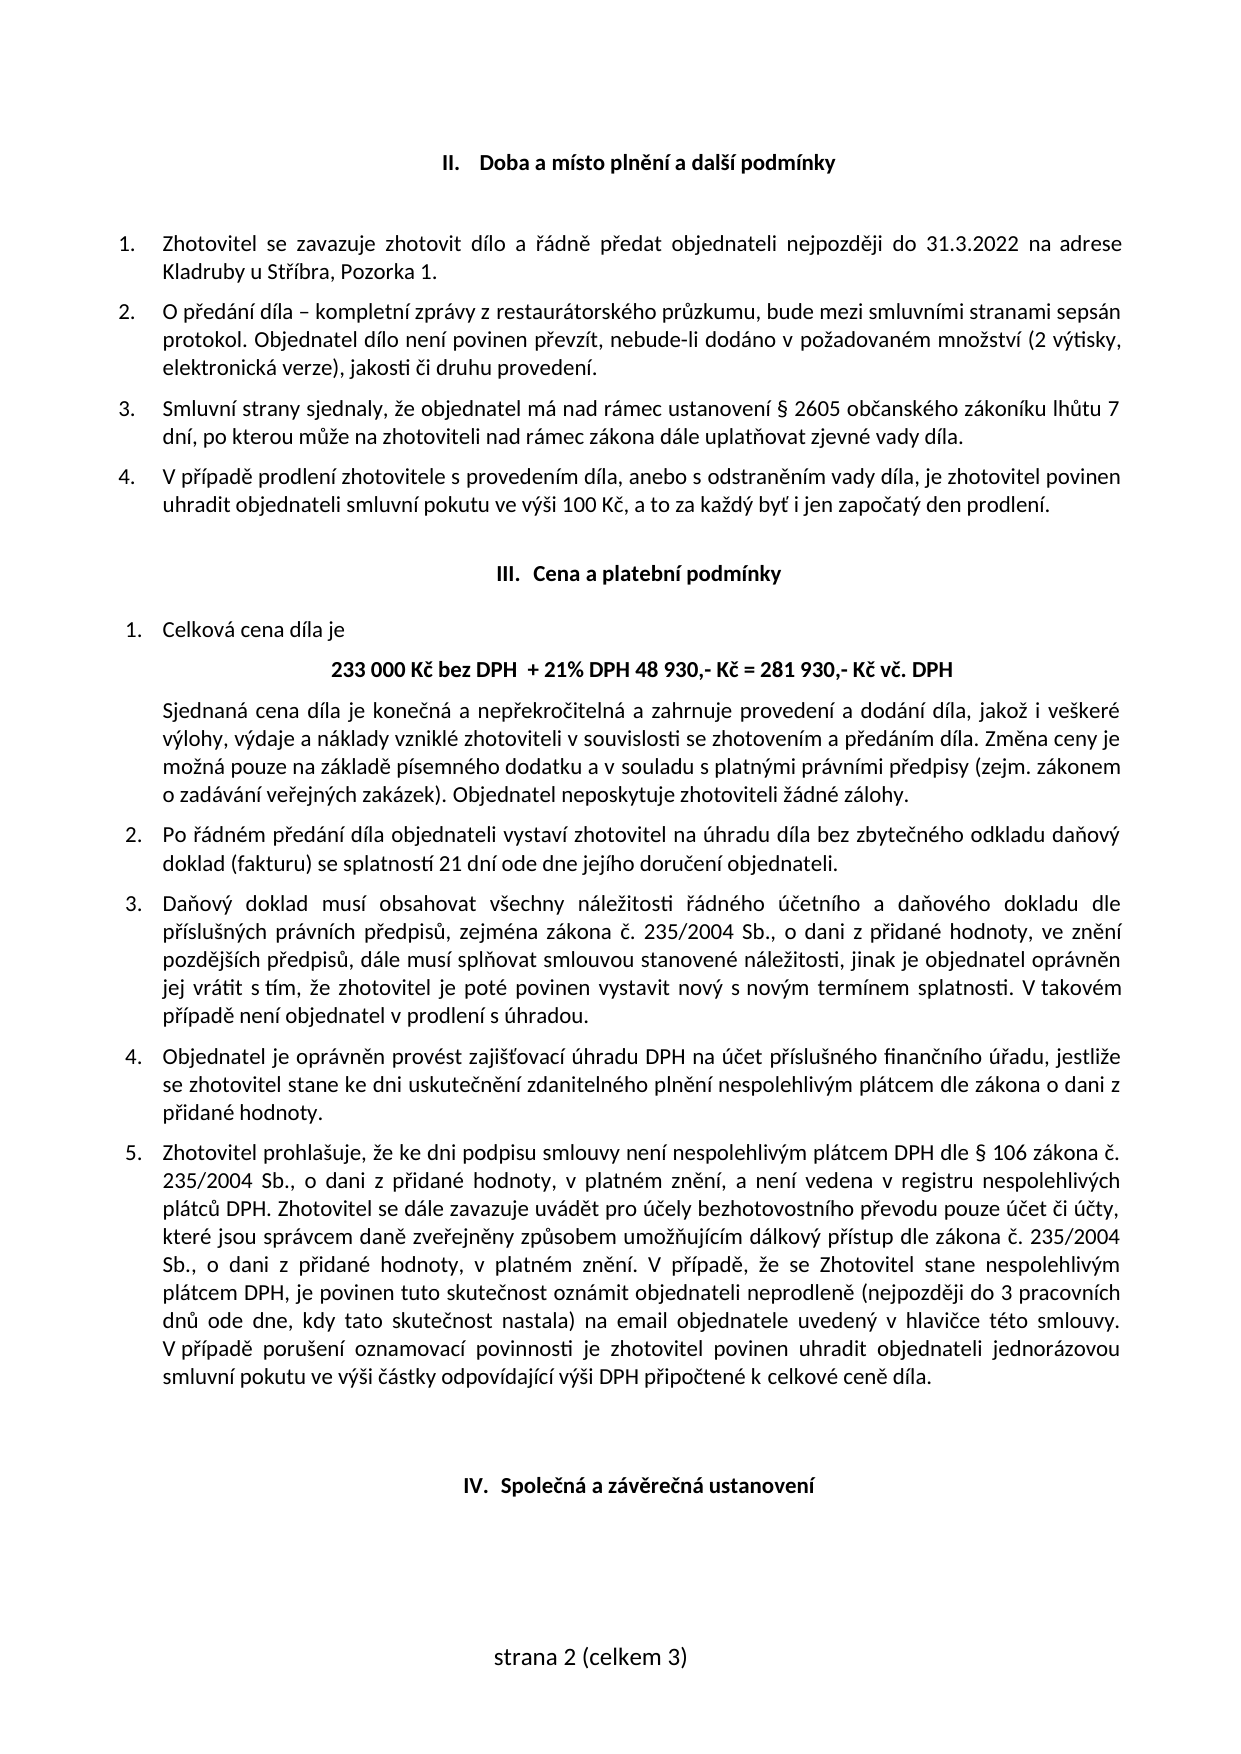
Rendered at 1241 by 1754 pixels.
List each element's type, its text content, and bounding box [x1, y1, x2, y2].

list Objednatel je oprávněn provést zajišťovací úhradu DPH na účet příslušného finančního úřadu, jestliže se zhotovitel stane ke dni uskutečnění zdanitelného plnění nespolehlivým plátcem dle zákona o dani z přidané hodnoty. [125, 1042, 1122, 1126]
list Celková cena díla je [125, 615, 1122, 643]
list V případě prodlení zhotovitele s provedením díla, anebo s odstraněním vady díla, je zhotovitel povinen uhradit objednateli smluvní pokutu ve výši 100 Kč, a to za každý byť i jen započatý den prodlení. [118, 462, 1122, 518]
list Sjednaná cena díla je konečná a nepřekročitelná a zahrnuje provedení a dodání díla, jakož i veškeré výlohy, výdaje a náklady vzniklé zhotoviteli v souvislosti se zhotovením a předáním díla. Změna ceny je možná pouze na základě písemného dodatku a v souladu s platnými právními předpisy (zejm. zákonem o zadávání veřejných zakázek). Objednatel neposkytuje zhotoviteli žádné zálohy. [162, 696, 1122, 808]
list Cena a platební podmínky [155, 559, 1122, 587]
list 233 000 Kč bez DPH + 21% DPH 48 930,- Kč = 281 930,- Kč vč. DPH [162, 656, 1122, 683]
list Po řádném předání díla objednateli vystaví zhotovitel na úhradu díla bez zbytečného odkladu daňový doklad (fakturu) se splatností 21 dní ode dne jejího doručení objednateli. [125, 821, 1122, 877]
list Smluvní strany sjednaly, že objednatel má nad rámec ustanovení § 2605 občanského zákoníku lhůtu 7 dní, po kterou může na zhotoviteli nad rámec zákona dále uplatňovat zjevné vady díla. [118, 394, 1122, 450]
list Společná a závěrečná ustanovení [156, 1472, 1122, 1499]
list Zhotovitel prohlašuje, že ke dni podpisu smlouvy není nespolehlivým plátcem DPH dle § 106 zákona č. 235/2004 Sb., o dani z přidané hodnoty, v platném znění, a není vedena v registru nespolehlivých plátců DPH. Zhotovitel se dále zavazuje uvádět pro účely bezhotovostního převodu pouze účet či účty, které jsou správcem daně zveřejněny způsobem umožňujícím dálkový přístup dle zákona č. 235/2004 Sb., o dani z přidané hodnoty, v platném znění. V případě, že se Zhotovitel stane nespolehlivým plátcem DPH, je povinen tuto skutečnost oznámit objednateli neprodleně (nejpozději do 3 pracovních dnů ode dne, kdy tato skutečnost nastala) na email objednatele uvedený v hlavičce této smlouvy. V případě porušení oznamovací povinnosti je zhotovitel povinen uhradit objednateli jednorázovou smluvní pokutu ve výši částky odpovídající výši DPH připočtené k celkové ceně díla. [125, 1138, 1122, 1391]
list Zhotovitel se zavazuje zhotovit dílo a řádně předat objednateli nejpozději do 31.3.2022 na adrese Kladruby u Stříbra, Pozorka 1. [118, 229, 1122, 285]
list Doba a místo plnění a další podmínky [156, 148, 1122, 176]
list Daňový doklad musí obsahovat všechny náležitosti řádného účetního a daňového dokladu dle příslušných právních předpisů, zejména zákona č. 235/2004 Sb., o dani z přidané hodnoty, ve znění pozdějších předpisů, dále musí splňovat smlouvou stanovené náležitosti, jinak je objednatel oprávněn jej vrátit s tím, že zhotovitel je poté povinen vystavit nový s novým termínem splatnosti. V takovém případě není objednatel v prodlení s úhradou. [125, 889, 1122, 1029]
list O předání díla – kompletní zprávy z restaurátorského průzkumu, bude mezi smluvními stranami sepsán protokol. Objednatel dílo není povinen převzít, nebude-li dodáno v požadovaném množství (2 výtisky, elektronická verze), jakosti či druhu provedení. [118, 297, 1122, 381]
